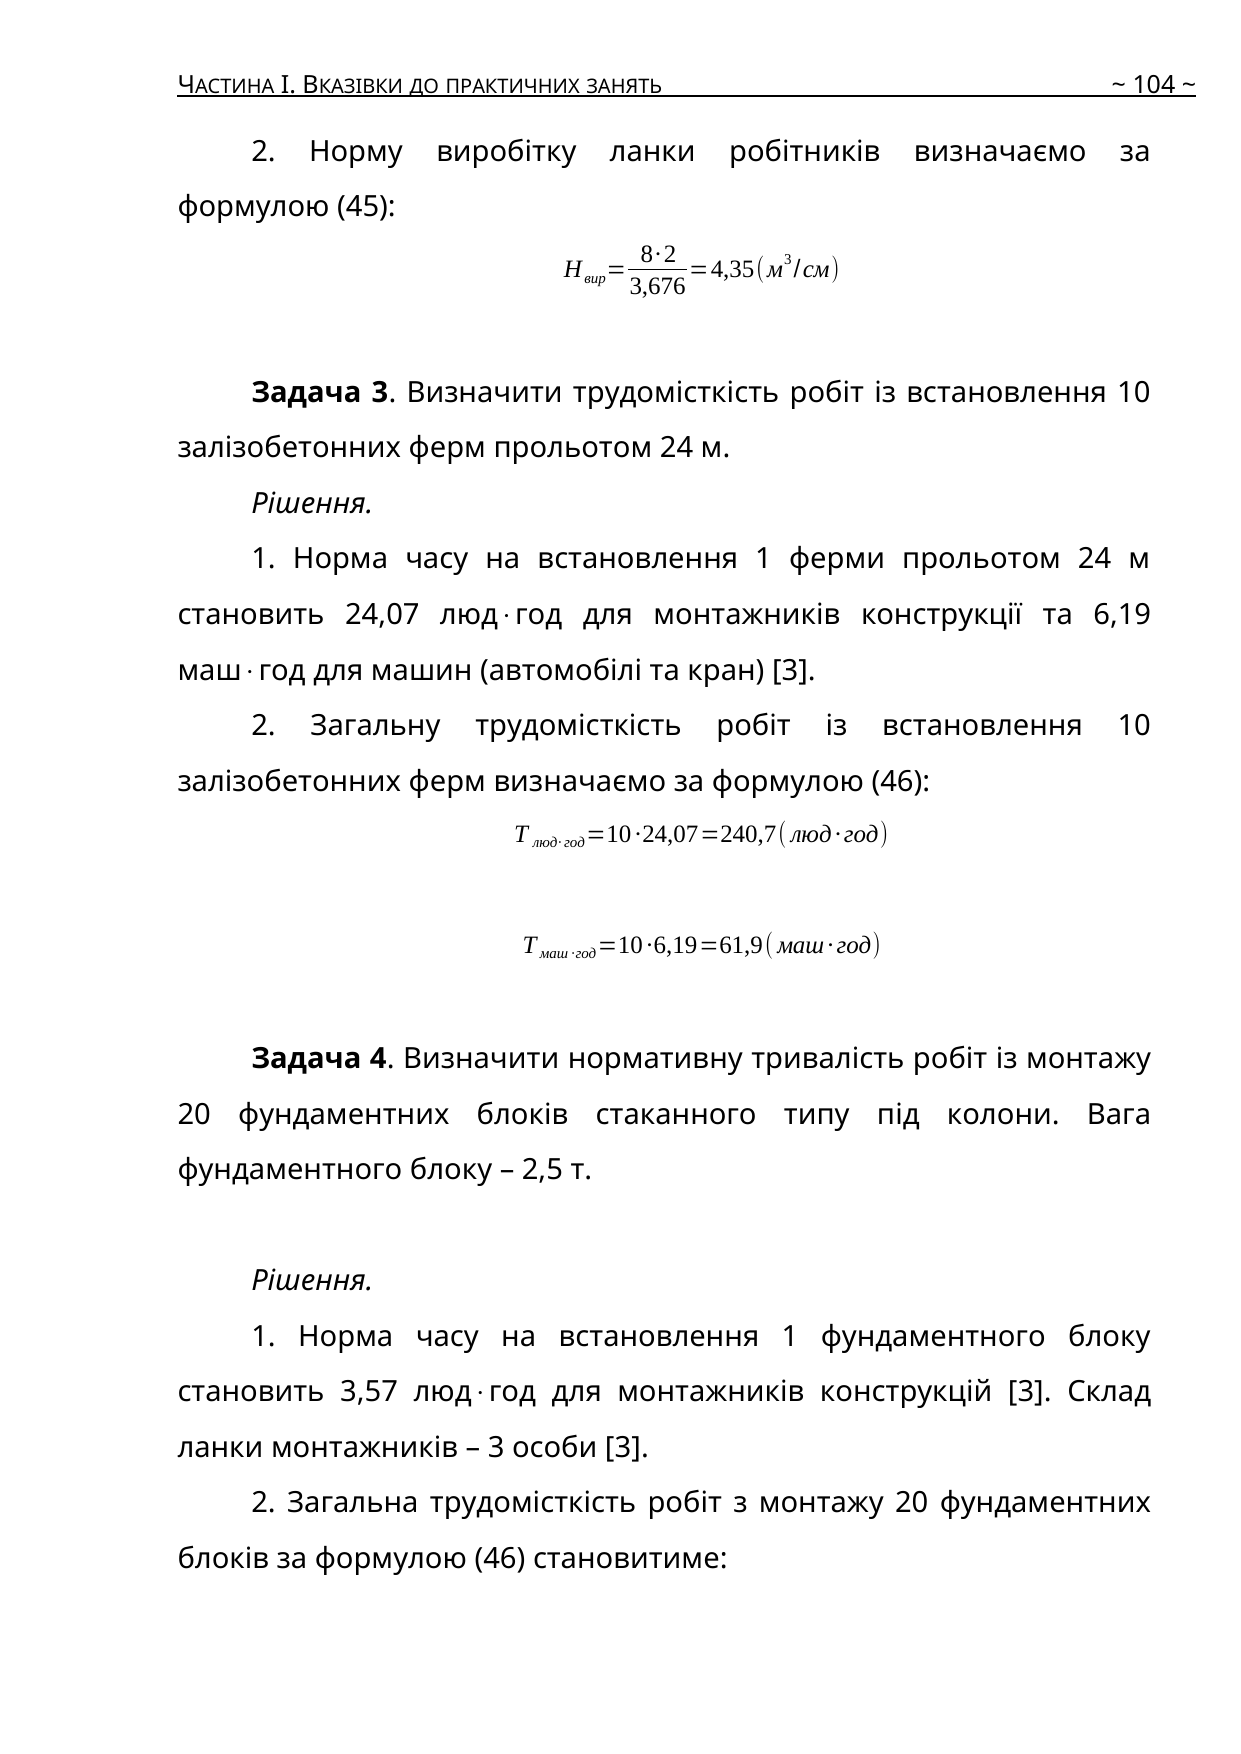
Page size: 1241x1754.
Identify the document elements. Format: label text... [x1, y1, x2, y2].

text Рішення. [177, 1259, 1152, 1299]
text Рішення. [177, 482, 1152, 522]
text 1. Норма часу на встановлення 1 фундаментного блоку становить 3,57 людгод для монтажників конструкцій [3]. Склад ланки монтажників – 3 особи [3]. [177, 1315, 1152, 1466]
text 2. Загальну трудомісткість робіт із встановлення 10 залізобетонних ферм визначаємо за формулою (46): [177, 704, 1152, 799]
text Задача 4. Визначити нормативну тривалість робіт із монтажу 20 фундаментних блоків стаканного типу під колони. Вага фундаментного блоку – 2,5 т. [177, 1037, 1152, 1188]
text 2. Загальна трудомісткість робіт з монтажу 20 фундаментних блоків за формулою (46) становитиме: [177, 1482, 1152, 1577]
text 1. Норма часу на встановлення 1 ферми прольотом 24 м становить 24,07 людгод для монтажників конструкції та 6,19 машгод для машин (автомобілі та кран) [3]. [177, 538, 1152, 688]
text 2. Норму виробітку ланки робітників визначаємо за формулою (45): [177, 130, 1152, 225]
text Задача 3. Визначити трудомісткість робіт із встановлення 10 залізобетонних ферм прольотом 24 м. [177, 371, 1152, 466]
